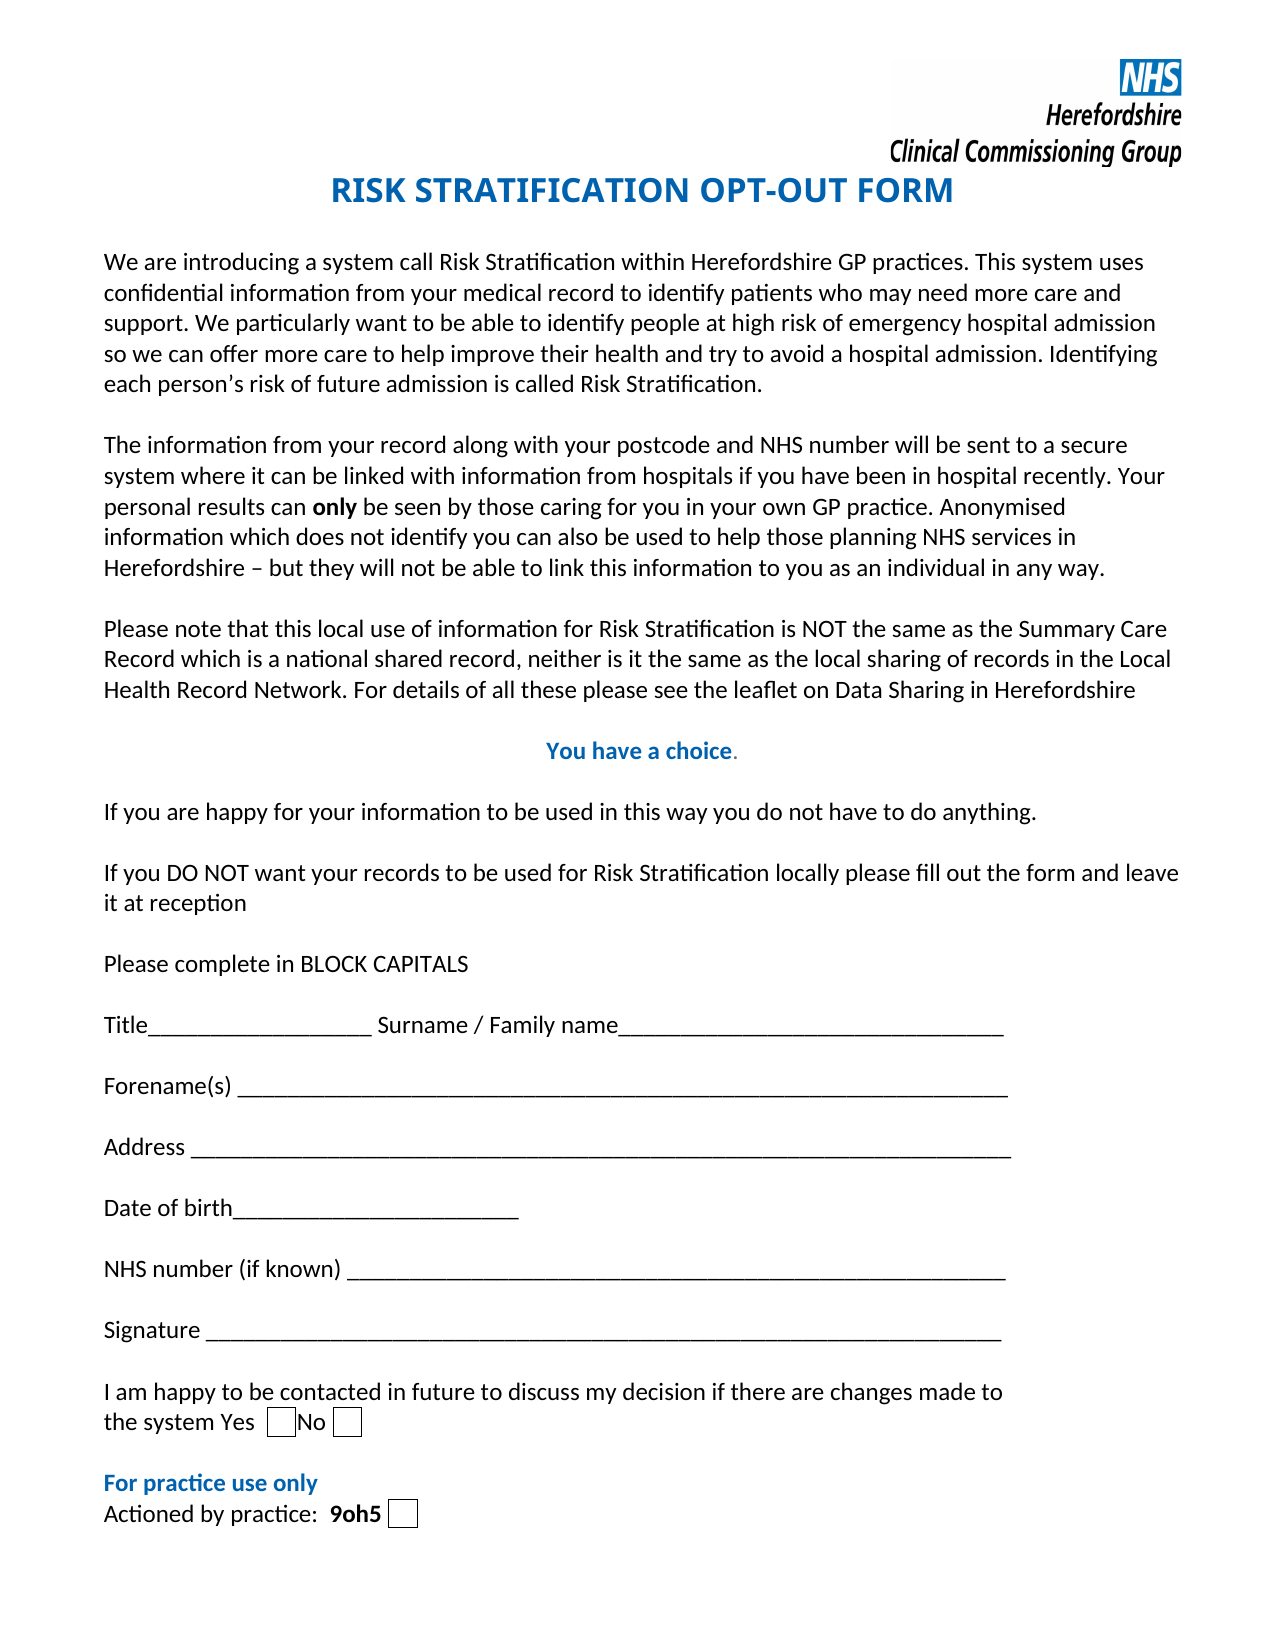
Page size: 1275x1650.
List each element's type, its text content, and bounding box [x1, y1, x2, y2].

text I am happy to be contacted in future to discuss my decision if there are changes made to [103, 1376, 1181, 1406]
text We are introducing a system call Risk Stratification within Herefordshire GP practices. This system uses confidential information from your medical record to identify patients who may need more care and support. We particularly want to be able to identify people at high risk of emergency hospital admission so we can offer more care to help improve their health and try to avoid a hospital admission. Identifying each person’s risk of future admission is called Risk Stratification. [103, 246, 1181, 399]
text Please note that this local use of information for Risk Stratification is NOT the same as the Summary Care Record which is a national shared record, neither is it the same as the local sharing of records in the Local Health Record Network. For details of all these please see the leaflet on Data Sharing in Herefordshire [103, 613, 1181, 704]
text Please complete in BLOCK CAPITALS [103, 948, 1181, 979]
text the system Yes No [103, 1406, 1181, 1437]
text You have a choice. [103, 735, 1181, 765]
text If you are happy for your information to be used in this way you do not have to do anything. [103, 796, 1181, 826]
text Title__________________ Surname / Family name_______________________________ [103, 1009, 1181, 1040]
text If you DO NOT want your records to be used for Risk Stratification locally please fill out the form and leave it at reception [103, 857, 1181, 918]
text Address __________________________________________________________________ [103, 1132, 1181, 1162]
text NHS number (if known) _____________________________________________________ [103, 1254, 1181, 1284]
text For practice use only [103, 1467, 1181, 1498]
text The information from your record along with your postcode and NHS number will be sent to a secure system where it can be linked with information from hospitals if you have been in hospital recently. Your personal results can only be seen by those caring for you in your own GP practice. Anonymised information which does not identify you can also be used to help those planning NHS services in Herefordshire – but they will not be able to link this information to you as an individual in any way. [103, 429, 1181, 582]
text Forename(s) ______________________________________________________________ [103, 1071, 1181, 1101]
text Date of birth_______________________ [103, 1193, 1181, 1223]
text Signature ________________________________________________________________ [103, 1315, 1181, 1345]
text Actioned by practice: 9oh5 [103, 1498, 1181, 1528]
text RISK STRATIFICATION OPT-OUT FORM [103, 167, 1181, 212]
